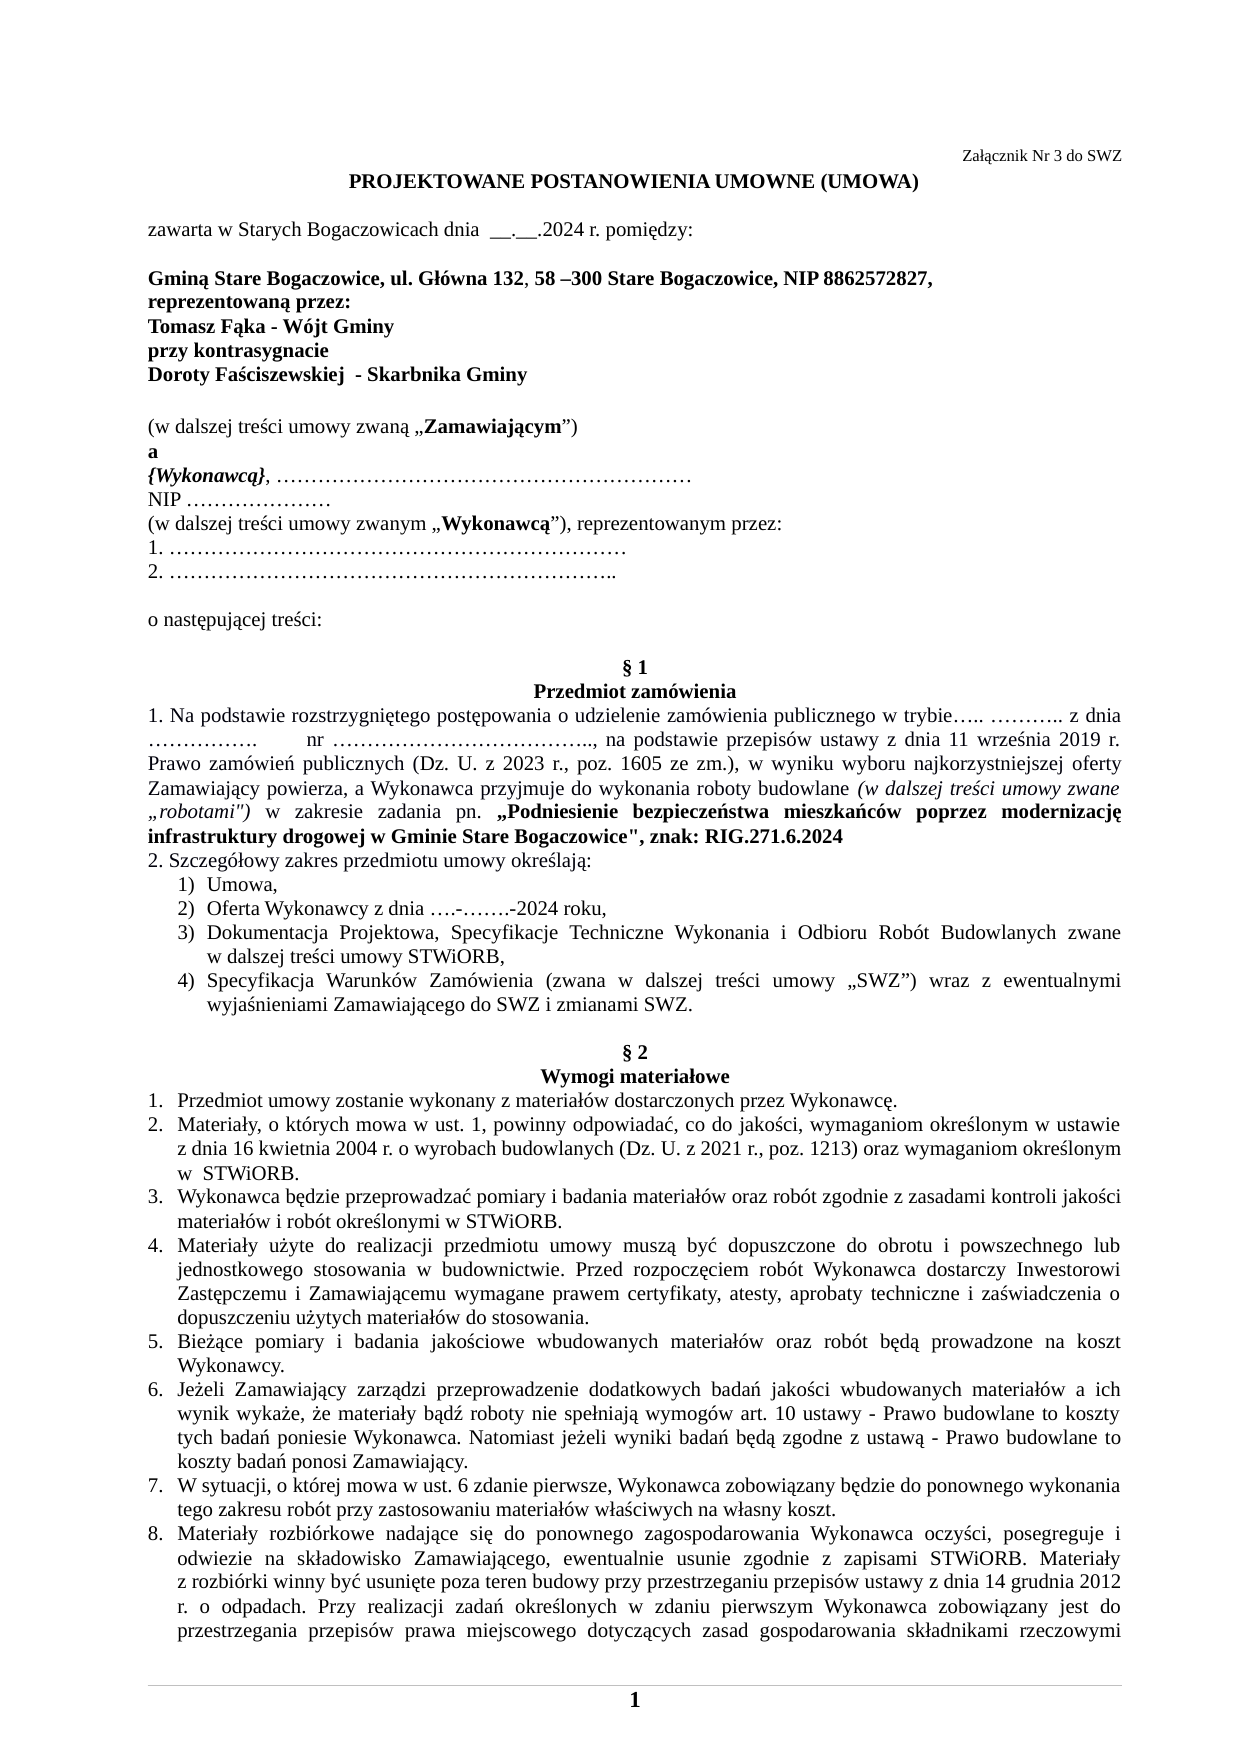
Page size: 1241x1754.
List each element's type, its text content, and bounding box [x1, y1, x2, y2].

text Tomasz Fąka - Wójt Gminy [148, 313, 1122, 338]
text {Wykonawcą}, …………………………………………………… [148, 463, 1122, 487]
text zawarta w Starych Bogaczowicach dnia __.__.2024 r. pomiędzy: [148, 217, 1122, 241]
text reprezentowaną przez: [148, 289, 1122, 313]
text 6. Jeżeli Zamawiający zarządzi przeprowadzenie dodatkowych badań jakości wbudowanych materiałów a ich wynik wykaże, że materiały bądź roboty nie spełniają wymogów art. 10 ustawy - Prawo budowlane to koszty tych badań poniesie Wykonawca. Natomiast jeżeli wyniki badań będą zgodne z ustawą - Prawo budowlane to koszty badań ponosi Zamawiający. [148, 1377, 1122, 1473]
text 2. Materiały, o których mowa w ust. 1, powinny odpowiadać, co do jakości, wymaganiom określonym w ustawie z dnia 16 kwietnia 2004 r. o wyrobach budowlanych (Dz. U. z 2021 r., poz. 1213) oraz wymaganiom określonym w STWiORB. [148, 1112, 1122, 1184]
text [148, 1521, 1122, 1642]
text 1) Umowa, [177, 872, 1122, 896]
text (w dalszej treści umowy zwaną „Zamawiającym”) [148, 414, 1122, 438]
text Doroty Faściszewskiej - Skarbnika Gminy [148, 362, 1122, 386]
text § 2 [148, 1040, 1122, 1064]
text 4. Materiały użyte do realizacji przedmiotu umowy muszą być dopuszczone do obrotu i powszechnego lub jednostkowego stosowania w budownictwie. Przed rozpoczęciem robót Wykonawca dostarczy Inwestorowi Zastępczemu i Zamawiającemu wymagane prawem certyfikaty, atesty, aprobaty techniczne i zaświadczenia o dopuszczeniu użytych materiałów do stosowania. [148, 1233, 1122, 1329]
text 1. Na podstawie rozstrzygniętego postępowania o udzielenie zamówienia publicznego w trybie….. ……….. z dnia ……………. nr ……………………………….., na podstawie przepisów ustawy z dnia 11 września 2019 r. Prawo zamówień publicznych (Dz. U. z 2023 r., poz. 1605 ze zm.), w wyniku wyboru najkorzystniejszej oferty Zamawiający powierza, a Wykonawca przyjmuje do wykonania roboty budowlane (w dalszej treści umowy zwane „robotami") w zakresie zadania pn. „Podniesienie bezpieczeństwa mieszkańców poprzez modernizację infrastruktury drogowej w Gminie Stare Bogaczowice", znak: RIG.271.6.2024 [148, 703, 1122, 848]
text § 1 [148, 655, 1122, 679]
text 4) Specyfikacja Warunków Zamówienia (zwana w dalszej treści umowy „SWZ”) wraz z ewentualnymi wyjaśnieniami Zamawiającego do SWZ i zmianami SWZ. [177, 968, 1122, 1016]
text 3. Wykonawca będzie przeprowadzać pomiary i badania materiałów oraz robót zgodnie z zasadami kontroli jakości materiałów i robót określonymi w STWiORB. [148, 1184, 1122, 1233]
text Załącznik Nr 3 do SWZ [148, 146, 1122, 165]
text Wymogi materiałowe [148, 1064, 1122, 1088]
text a [148, 438, 1122, 463]
text przy kontrasygnacie [148, 338, 1122, 362]
text (w dalszej treści umowy zwanym „Wykonawcą”), reprezentowanym przez: [148, 511, 1122, 535]
text Gminą Stare Bogaczowice, ul. Główna 132, 58 –300 Stare Bogaczowice, NIP 8862572827, [148, 265, 1122, 289]
text NIP ………………… [148, 487, 1122, 511]
text 5. Bieżące pomiary i badania jakościowe wbudowanych materiałów oraz robót będą prowadzone na koszt Wykonawcy. [148, 1329, 1122, 1377]
text 2. ……………………………………………………….. [148, 559, 1122, 583]
text o następującej treści: [148, 607, 1122, 631]
text 1. ………………………………………………………… [148, 535, 1122, 559]
text 2. Szczegółowy zakres przedmiotu umowy określają: [148, 848, 1122, 872]
text 7. W sytuacji, o której mowa w ust. 6 zdanie pierwsze, Wykonawca zobowiązany będzie do ponownego wykonania tego zakresu robót przy zastosowaniu materiałów właściwych na własny koszt. [148, 1473, 1122, 1521]
text 1. Przedmiot umowy zostanie wykonany z materiałów dostarczonych przez Wykonawcę. [148, 1088, 1122, 1112]
text PROJEKTOWANE POSTANOWIENIA UMOWNE (UMOWA) [148, 169, 1120, 193]
text 3) Dokumentacja Projektowa, Specyfikacje Techniczne Wykonania i Odbioru Robót Budowlanych zwane w dalszej treści umowy STWiORB, [177, 920, 1122, 968]
text Przedmiot zamówienia [148, 679, 1122, 703]
text 2) Oferta Wykonawcy z dnia ….-…….-2024 roku, [177, 896, 1122, 920]
